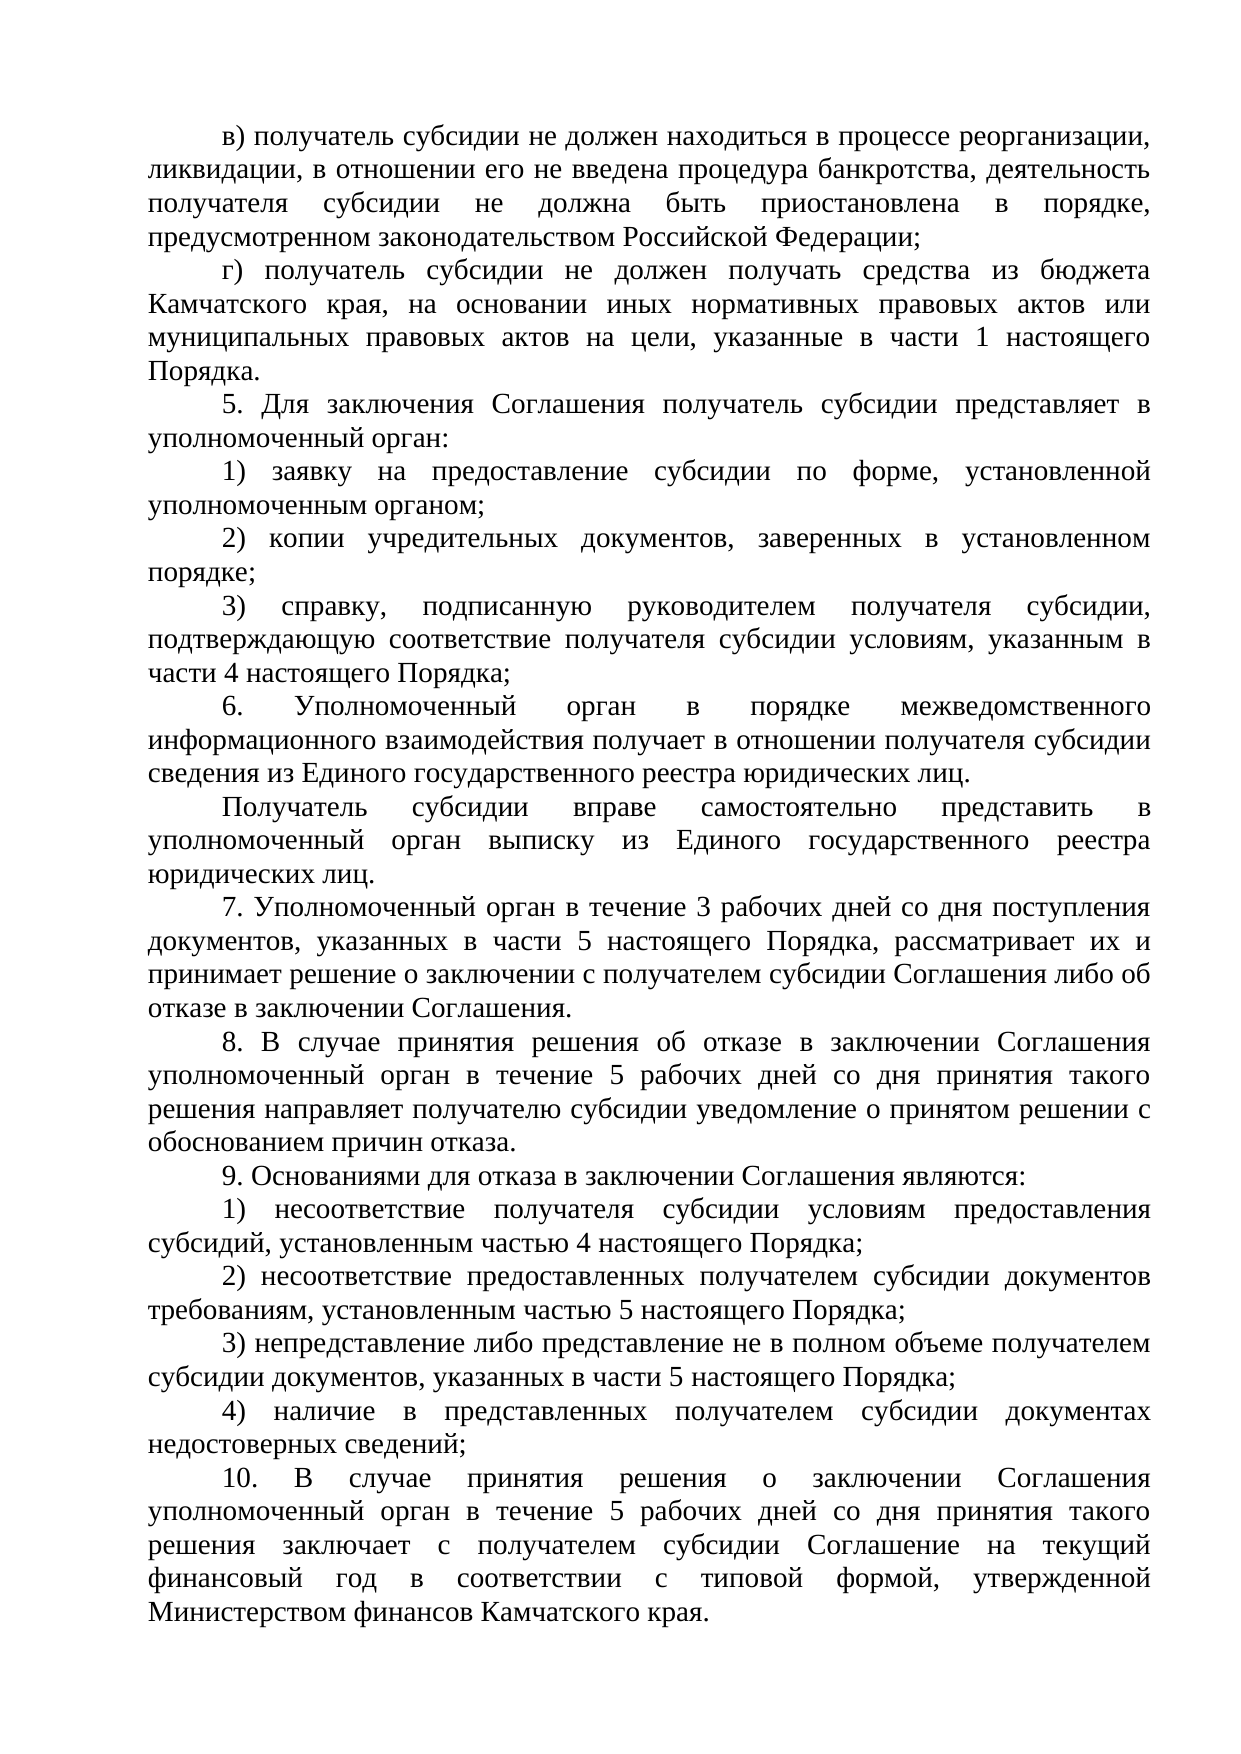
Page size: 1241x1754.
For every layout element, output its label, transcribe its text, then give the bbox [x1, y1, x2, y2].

text Получатель субсидии вправе самостоятельно представить в уполномоченный орган выписку из Единого государственного реестра юридических лиц. [148, 789, 1152, 889]
text 4) наличие в представленных получателем субсидии документах недостоверных сведений; [148, 1393, 1152, 1460]
text 1) несоответствие получателя субсидии условиям предоставления субсидий, установленным частью 4 настоящего Порядка; [148, 1191, 1152, 1258]
text 6. Уполномоченный орган в порядке межведомственного информационного взаимодействия получает в отношении получателя субсидии сведения из Единого государственного реестра юридических лиц. [148, 688, 1152, 789]
text в) получатель субсидии не должен находиться в процессе реорганизации, ликвидации, в отношении его не введена процедура банкротства, деятельность получателя субсидии не должна быть приостановлена в порядке, предусмотренном законодательством Российской Федерации; [148, 118, 1152, 252]
text 10. В случае принятия решения о заключении Соглашения уполномоченный орган в течение 5 рабочих дней со дня принятия такого решения заключает с получателем субсидии Соглашение на текущий финансовый год в соответствии с типовой формой, утвержденной Министерством финансов Камчатского края. [148, 1460, 1152, 1627]
text 2) несоответствие предоставленных получателем субсидии документов требованиям, установленным частью 5 настоящего Порядка; [148, 1258, 1152, 1326]
text 8. В случае принятия решения об отказе в заключении Соглашения уполномоченный орган в течение 5 рабочих дней со дня принятия такого решения направляет получателю субсидии уведомление о принятом решении с обоснованием причин отказа. [148, 1024, 1152, 1158]
text г) получатель субсидии не должен получать средства из бюджета Камчатского края, на основании иных нормативных правовых актов или муниципальных правовых актов на цели, указанные в части 1 настоящего Порядка. [148, 252, 1152, 386]
text 9. Основаниями для отказа в заключении Соглашения являются: [148, 1158, 1152, 1191]
text 1) заявку на предоставление субсидии по форме, установленной уполномоченным органом; [148, 453, 1152, 521]
text 7. Уполномоченный орган в течение 3 рабочих дней со дня поступления документов, указанных в части 5 настоящего Порядка, рассматривает их и принимает решение о заключении с получателем субсидии Соглашения либо об отказе в заключении Соглашения. [148, 889, 1152, 1024]
text 3) справку, подписанную руководителем получателя субсидии, подтверждающую соответствие получателя субсидии условиям, указанным в части 4 настоящего Порядка; [148, 588, 1152, 688]
text 2) копии учредительных документов, заверенных в установленном порядке; [148, 521, 1152, 588]
text 5. Для заключения Соглашения получатель субсидии представляет в уполномоченный орган: [148, 386, 1152, 453]
text 3) непредставление либо представление не в полном объеме получателем субсидии документов, указанных в части 5 настоящего Порядка; [148, 1326, 1152, 1393]
